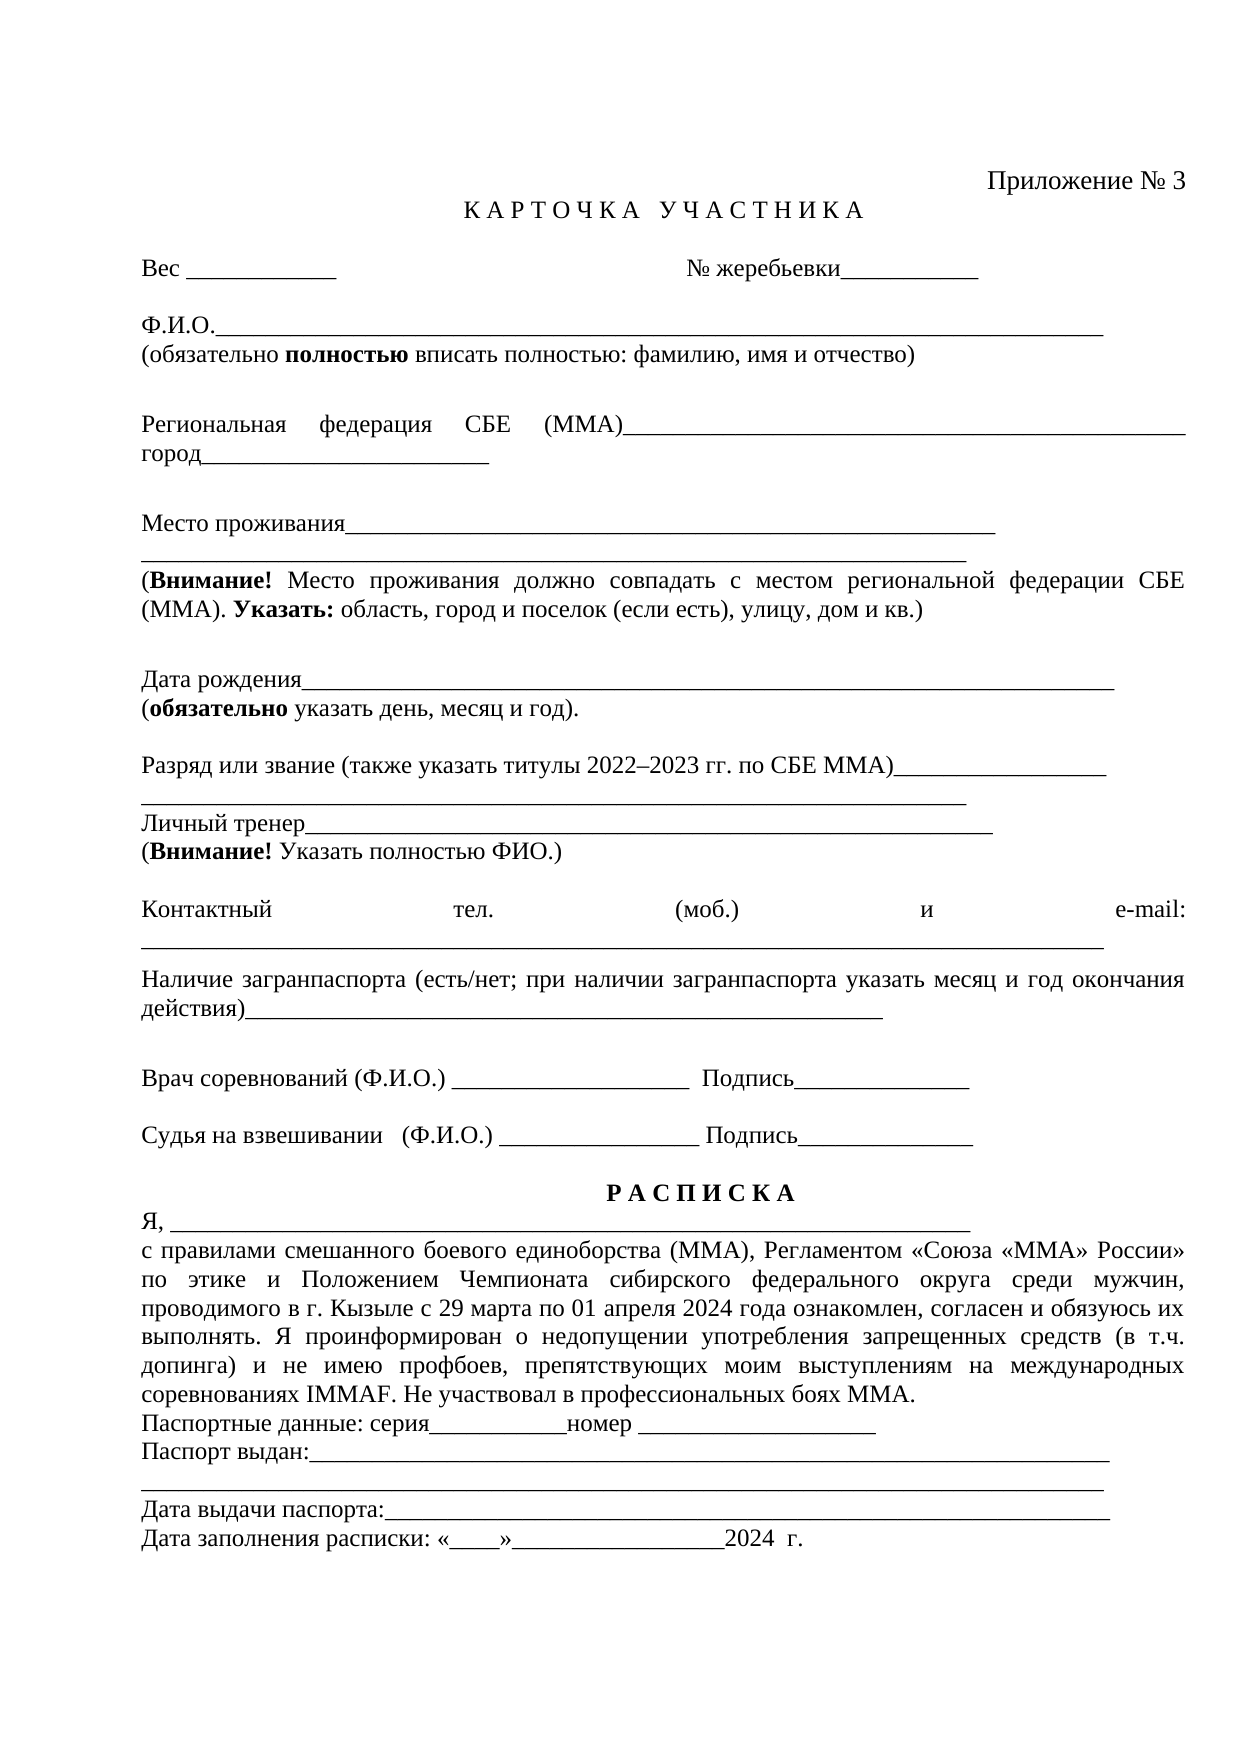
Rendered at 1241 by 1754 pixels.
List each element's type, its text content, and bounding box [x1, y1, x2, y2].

text Судья на взвешивании (Ф.И.О.) ________________ Подпись______________ [141, 1120, 1186, 1149]
text Р А С П И С К А [141, 1178, 1186, 1206]
text Дата рождения_________________________________________________________________ [141, 664, 1186, 693]
text Врач соревнований (Ф.И.О.) ___________________ Подпись______________ [141, 1063, 1186, 1091]
text с правилами смешанного боевого единоборства (ММА), Регламентом «Союза «ММА» России» по этике и Положением Чемпионата сибирского федерального округа среди мужчин, проводимого в г. Кызыле с 29 марта по 01 апреля 2024 года ознакомлен, согласен и обязуюсь их выполнять. Я проинформирован о недопущении употребления запрещенных средств (в т.ч. допинга) и не имею профбоев, препятствующих моим выступлениям на международных соревнованиях IMMAF. Не участвовал в профессиональных боях ММА. [141, 1235, 1186, 1408]
text (Внимание! Место проживания должно совпадать с местом региональной федерации СБЕ (ММА). Указать: область, город и поселок (если есть), улицу, дом и кв.) [141, 565, 1186, 623]
text __________________________________________________________________ [141, 779, 1186, 808]
text Приложение № 3 [141, 164, 1186, 195]
text Ф.И.О._______________________________________________________________________ [141, 310, 1186, 339]
text Дата выдачи паспорта:__________________________________________________________ [141, 1494, 1186, 1523]
text (обязательно указать день, месяц и год). [141, 693, 1186, 721]
text Региональная федерация СБЕ (ММА)_____________________________________________ город_______________________ [141, 409, 1186, 466]
text Личный тренер_______________________________________________________ [141, 808, 1186, 836]
text (Внимание! Указать полностью ФИО.) [141, 836, 1186, 865]
text Разряд или звание (также указать титулы 2022–2023 гг. по СБЕ ММА)_________________ [141, 750, 1186, 779]
text К А Р Т О Ч К А У Ч А С Т Н И К А [141, 195, 1186, 224]
text Паспортные данные: серия___________номер ___________________ [141, 1408, 1186, 1436]
text Контактный тел. (моб.) и e-mail: _____________________________________________________________________________ [141, 894, 1186, 951]
text (обязательно полностью вписать полностью: фамилию, имя и отчество) [141, 339, 1186, 368]
text _____________________________________________________________________________ [141, 1465, 1186, 1494]
text Паспорт выдан:________________________________________________________________ [141, 1436, 1186, 1465]
text Дата заполнения расписки: «____»_________________2024 г. [141, 1523, 1186, 1551]
text Место проживания____________________________________________________ [141, 508, 1186, 536]
text Вес ____________ № жеребьевки___________ [141, 253, 1186, 281]
text __________________________________________________________________ [141, 536, 1186, 565]
text Наличие загранпаспорта (есть/нет; при наличии загранпаспорта указать месяц и год окончания действия)___________________________________________________ [141, 964, 1186, 1021]
text Я, ________________________________________________________________ [141, 1206, 1186, 1235]
